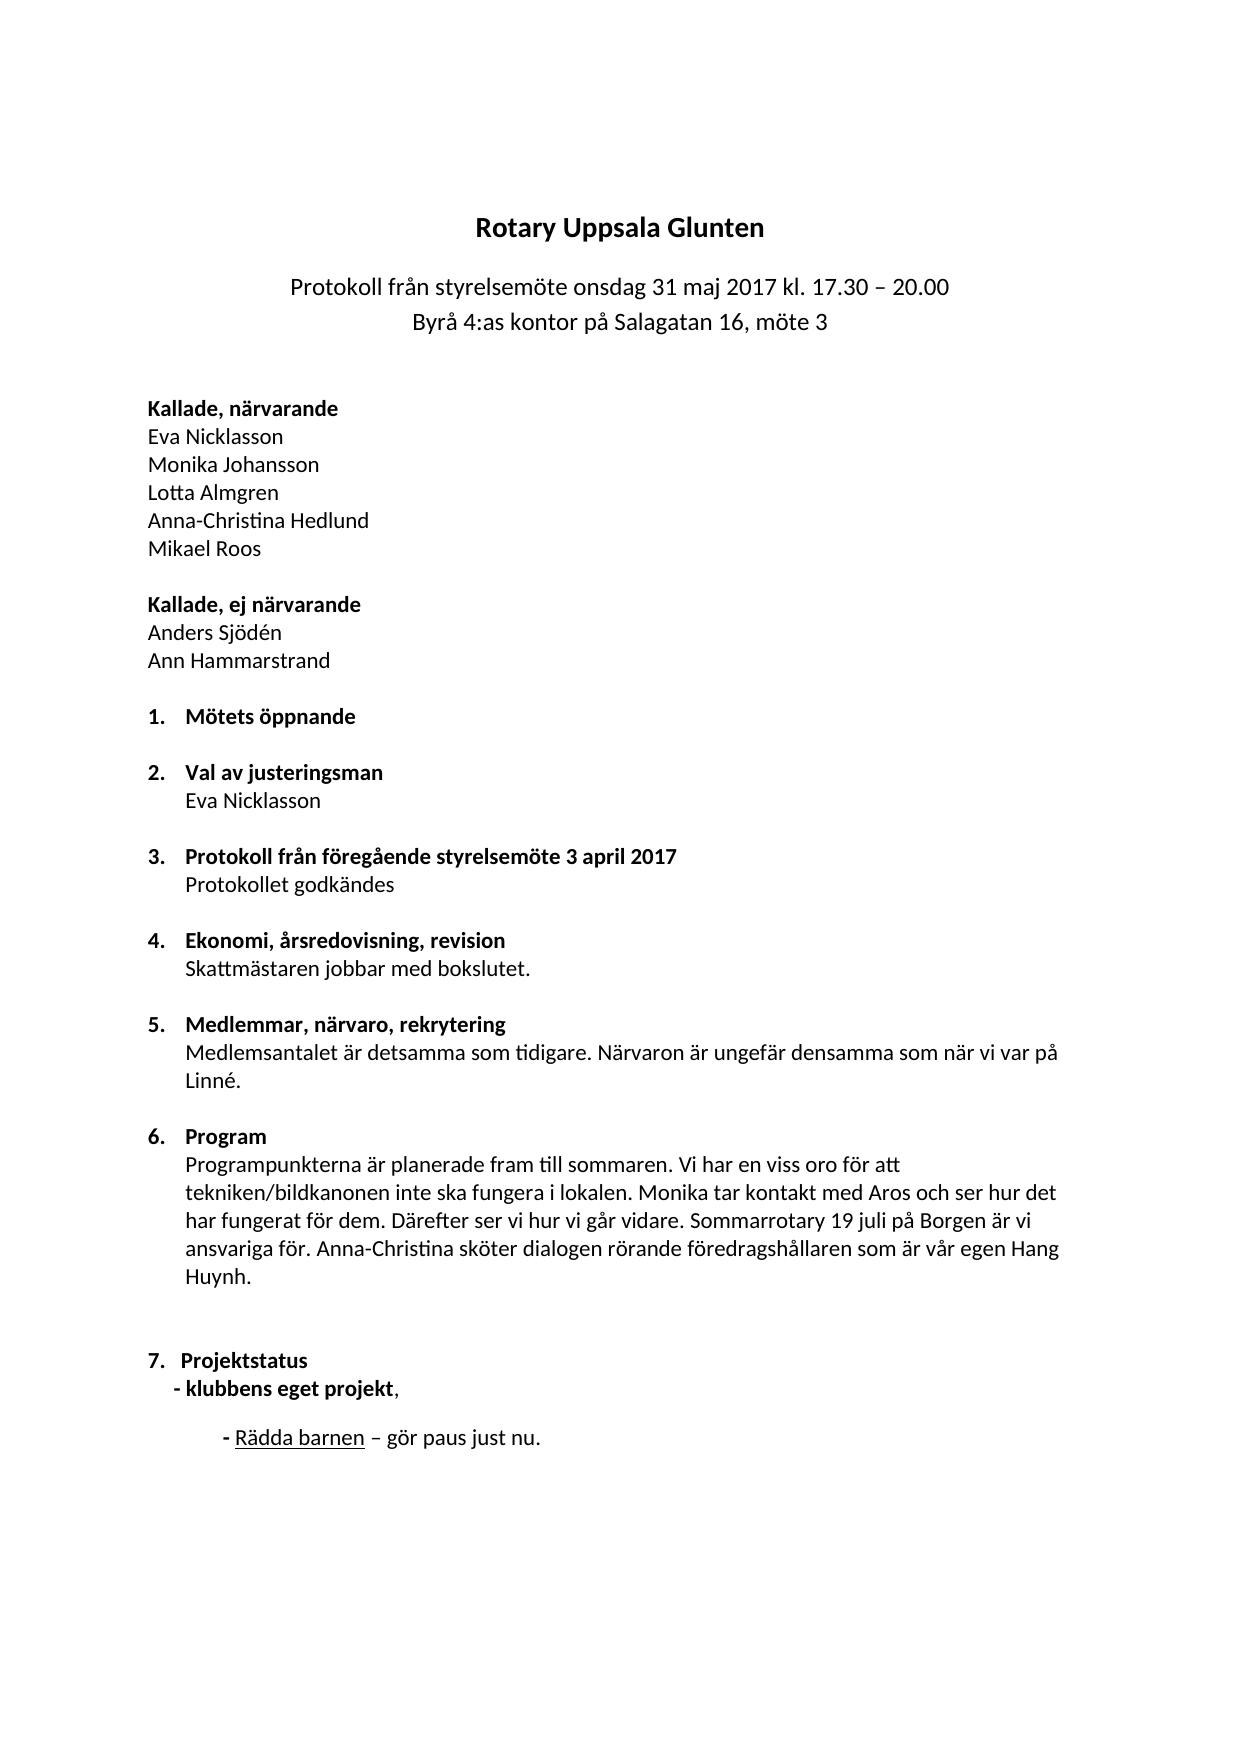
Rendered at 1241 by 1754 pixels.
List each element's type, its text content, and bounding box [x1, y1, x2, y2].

text Kallade, ej närvarande [148, 562, 1093, 618]
list Val av justeringsman [148, 758, 1093, 786]
text Mikael Roos [148, 534, 1093, 562]
list - Rädda barnen – gör paus just nu. [223, 1423, 1093, 1451]
text Protokoll från styrelsemöte onsdag 31 maj 2017 kl. 17.30 – 20.00 Byrå 4:as kontor på Salagatan 16, möte 3 [148, 271, 1093, 369]
text Ann Hammarstrand [148, 646, 1093, 702]
text Kallade, närvarande Eva Nicklasson Monika Johansson Lotta Almgren Anna-Christina Hedlund [148, 394, 1093, 534]
list Protokoll från föregående styrelsemöte 3 april 2017 Protokollet godkändes [148, 842, 1093, 926]
list Mötets öppnande [148, 702, 1093, 758]
text Skattmästaren jobbar med bokslutet. [185, 954, 1093, 1010]
text Eva Nicklasson [185, 786, 1093, 842]
list Program Programpunkterna är planerade fram till sommaren. Vi har en viss oro för att tekniken/bildkanonen inte ska fungera i lokalen. Monika tar kontakt med Aros och ser hur det har fungerat för dem. Därefter ser vi hur vi går vidare. Sommarrotary 19 juli på Borgen är vi ansvariga för. Anna-Christina sköter dialogen rörande föredragshållaren som är vår egen Hang Huynh. [148, 1122, 1093, 1347]
text 7. Projektstatus - klubbens eget projekt, [148, 1347, 1093, 1403]
list Ekonomi, årsredovisning, revision [148, 926, 1093, 954]
list Medlemmar, närvaro, rekrytering Medlemsantalet är detsamma som tidigare. Närvaron är ungefär densamma som när vi var på Linné. [148, 1010, 1093, 1094]
text Rotary Uppsala Glunten [148, 209, 1093, 245]
text Anders Sjödén [148, 618, 1093, 646]
